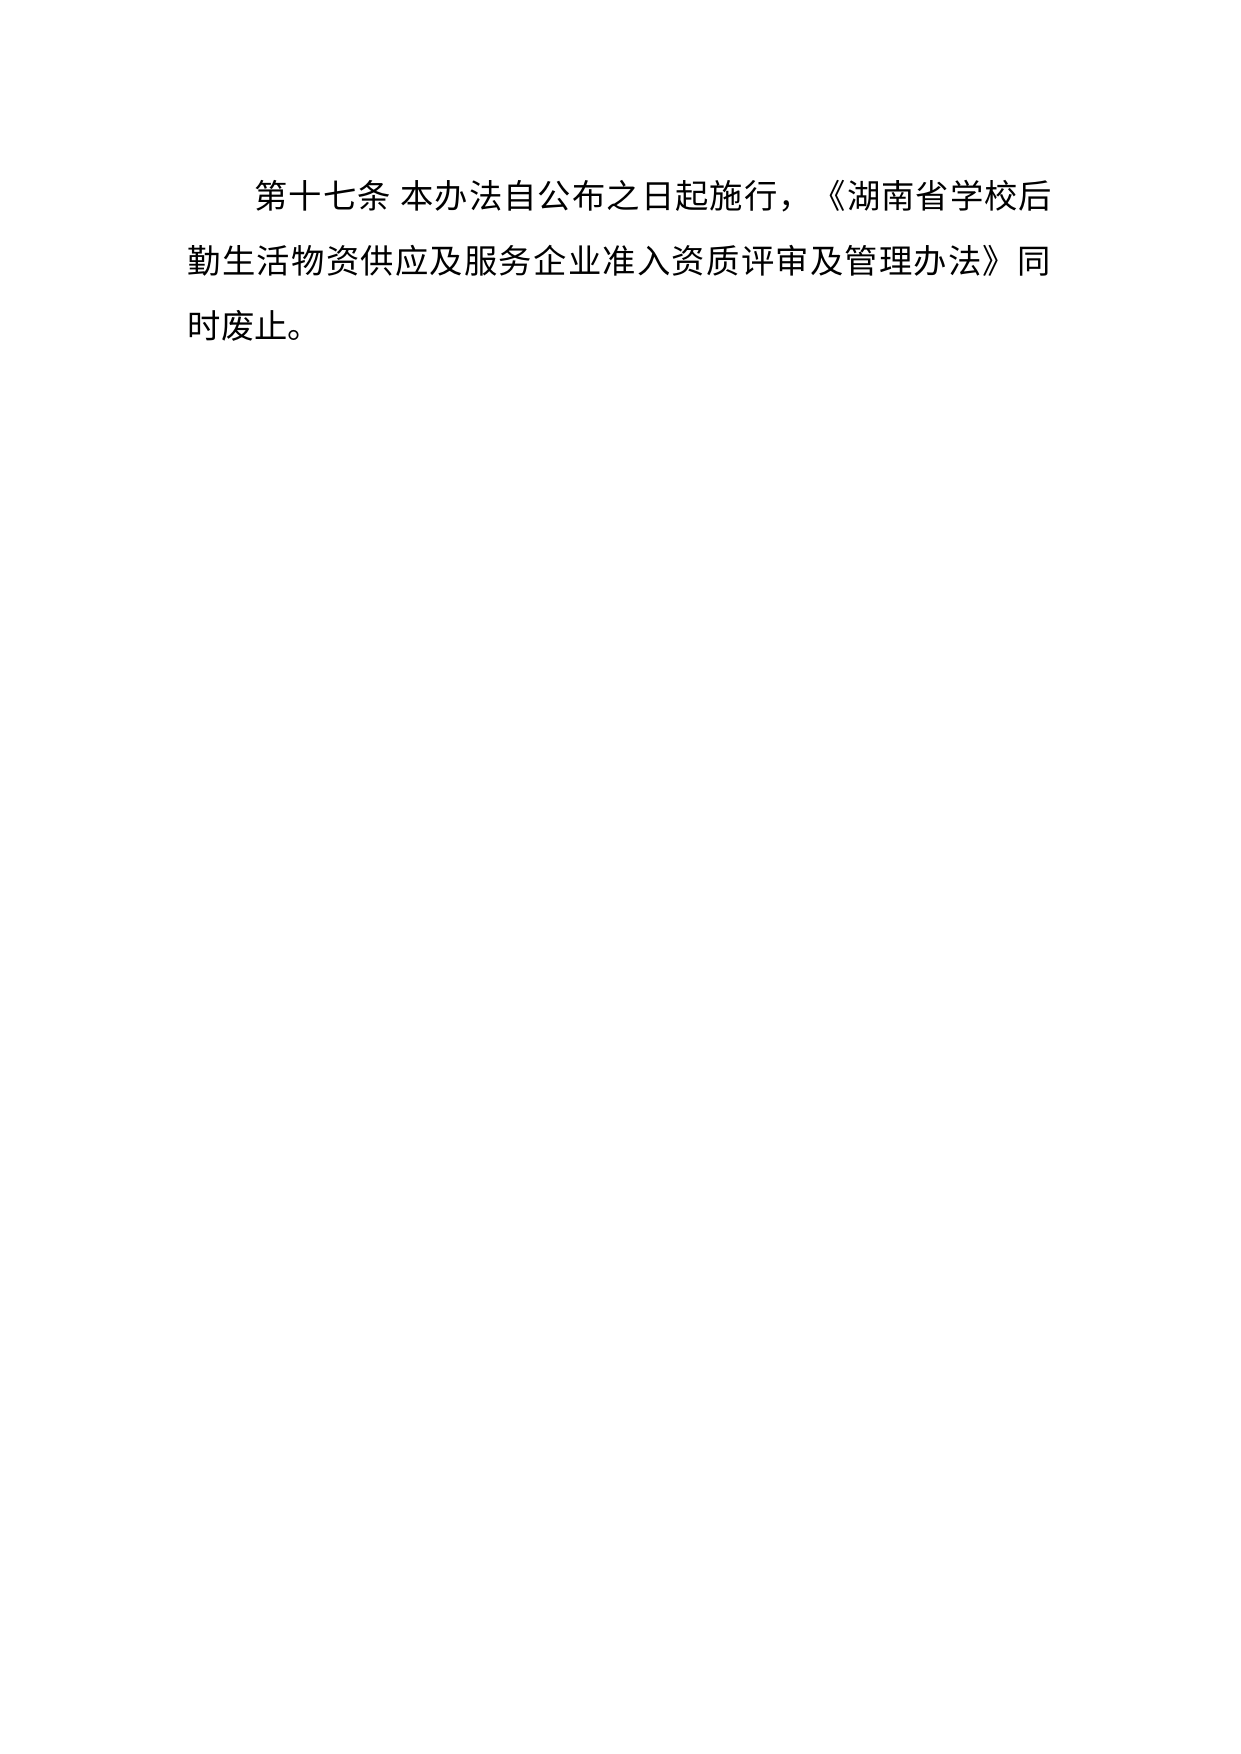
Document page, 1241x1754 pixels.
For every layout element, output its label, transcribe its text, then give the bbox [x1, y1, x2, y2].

text 第十七条 本办法自公布之日起施行，《湖南省学校后勤生活物资供应及服务企业准入资质评审及管理办法》同时废止。 [187, 162, 1053, 357]
